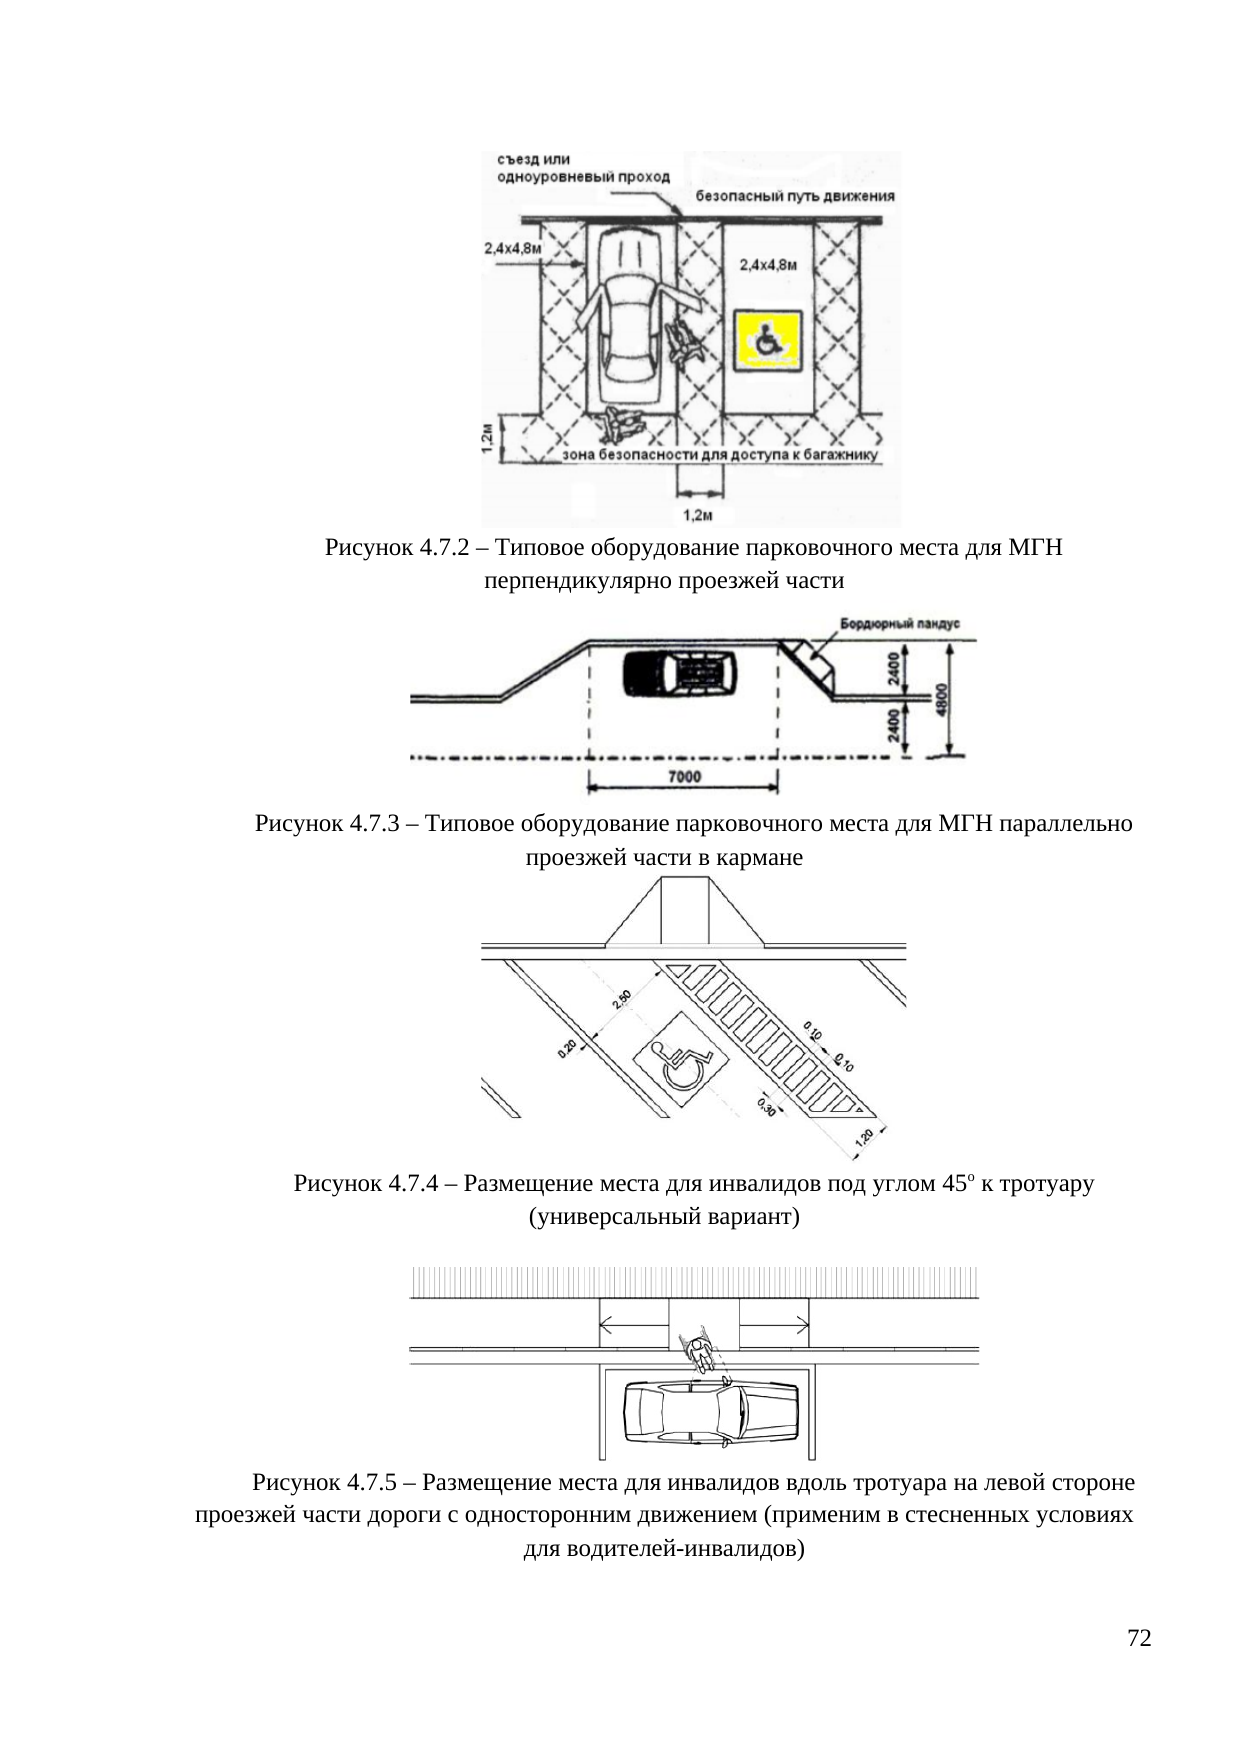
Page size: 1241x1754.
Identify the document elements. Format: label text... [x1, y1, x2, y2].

picture [481, 874, 907, 1164]
text Рисунок 4.7.5 – Размещение места для инвалидов вдоль тротуара на левой стороне проезжей части дороги с односторонним движением (применим в стесненных условиях для водителей-инвалидов) [177, 1467, 1152, 1561]
text Рисунок 4.7.4 – Размещение места для инвалидов под углом 45о к тротуару (универсальный вариант) [177, 1168, 1152, 1230]
text Рисунок 4.7.3 – Типовое оборудование парковочного места для МГН параллельно проезжей части в кармане [177, 808, 1152, 870]
picture [481, 151, 907, 528]
picture [410, 598, 978, 805]
text Рисунок 4.7.2 – Типовое оборудование парковочного места для МГН перпендикулярно проезжей части [177, 532, 1152, 594]
picture [408, 1267, 980, 1463]
